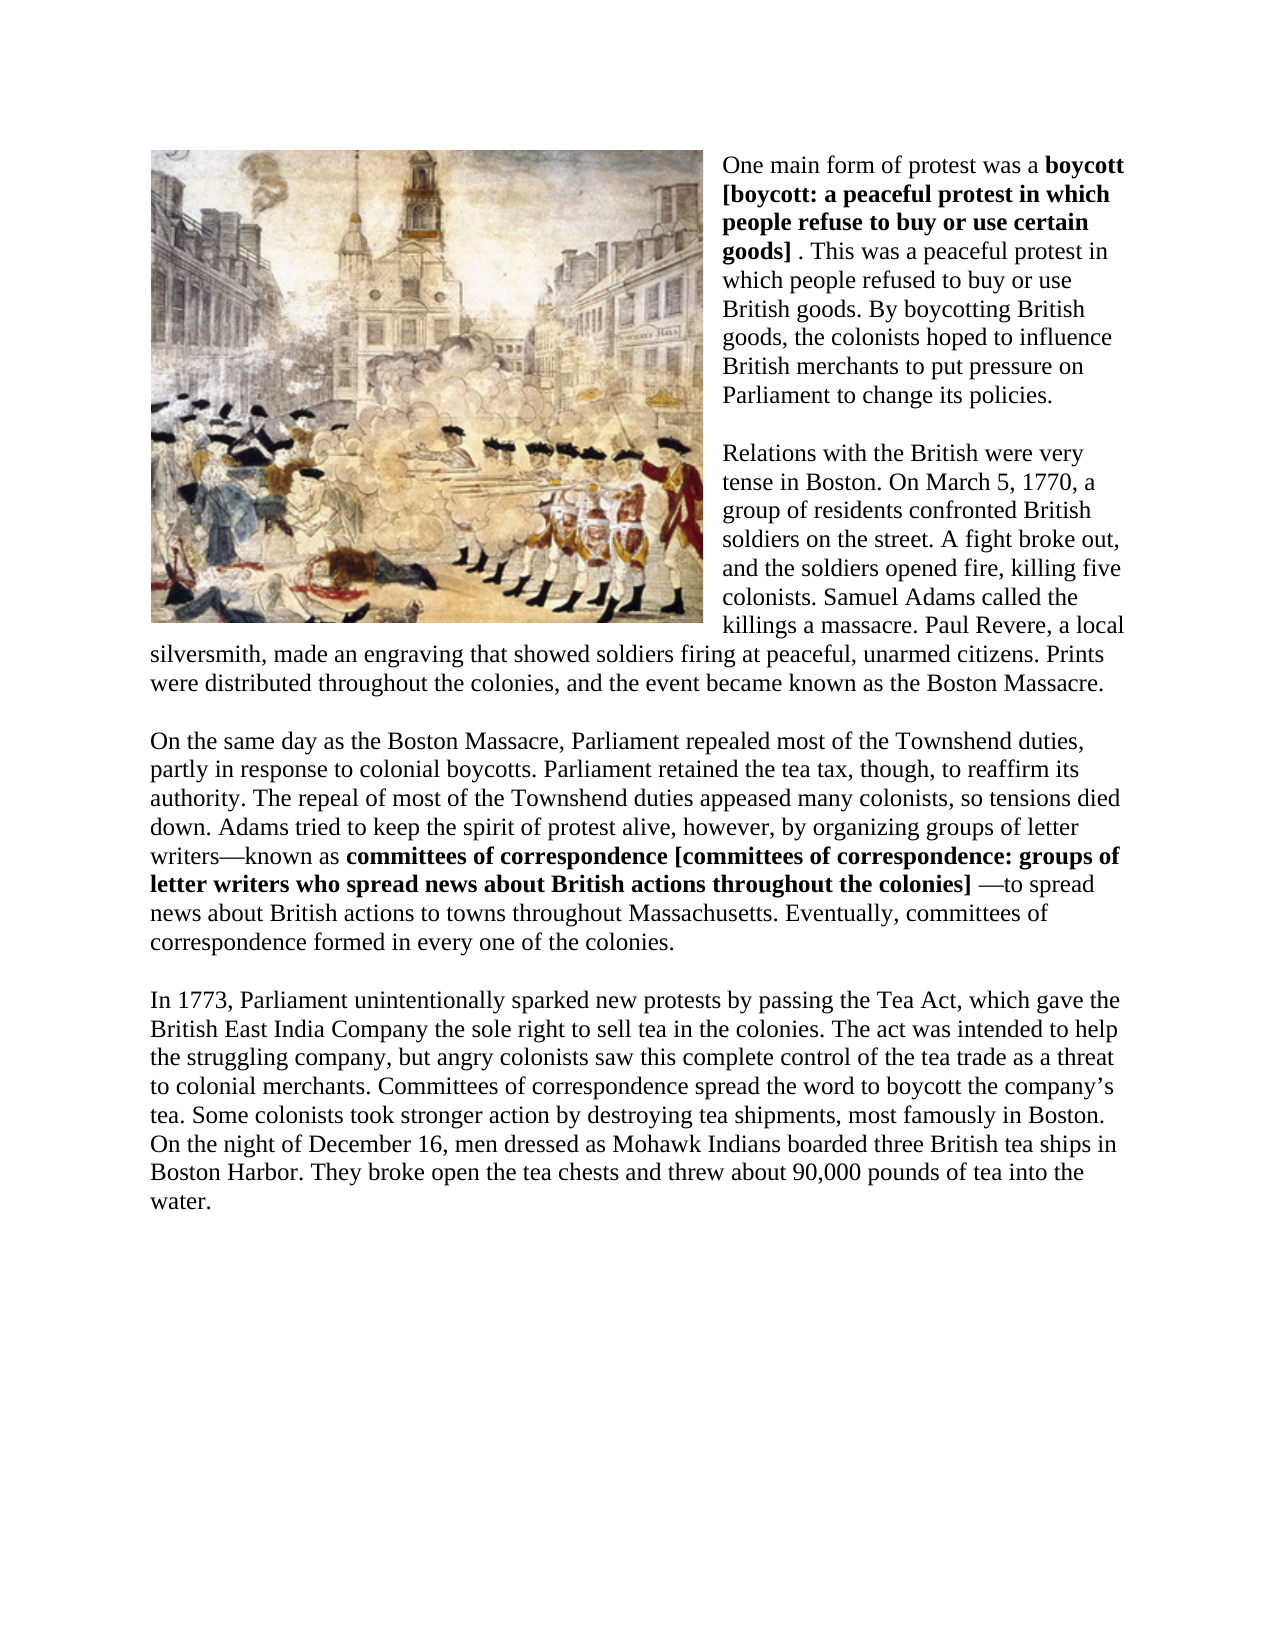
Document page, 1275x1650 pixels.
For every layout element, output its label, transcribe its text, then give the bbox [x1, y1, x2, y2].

text On the same day as the Boston Massacre, Parliament repealed most of the Townshend duties, partly in response to colonial boycotts. Parliament retained the tea tax, though, to reaffirm its authority. The repeal of most of the Townshend duties appeased many colonists, so tensions died down. Adams tried to keep the spirit of protest alive, however, by organizing groups of letter writers—known as committees of correspondence [committees of correspondence: groups of letter writers who spread news about British actions throughout the colonies] —to spread news about British actions to towns throughout Massachusetts. Eventually, committees of correspondence formed in every one of the colonies. [150, 726, 1125, 956]
text In 1773, Parliament unintentionally sparked new protests by passing the Tea Act, which gave the British East India Company the sole right to sell tea in the colonies. The act was intended to help the struggling company, but angry colonists saw this complete control of the tea trade as a threat to colonial merchants. Committees of correspondence spread the word to boycott the company’s tea. Some colonists took stronger action by destroying tea shipments, most famously in Boston. On the night of December 16, men dressed as Mohawk Indians boarded three British tea ships in Boston Harbor. They broke open the tea chests and threw about 90,000 pounds of tea into the water. [150, 985, 1125, 1215]
picture [150, 150, 704, 622]
text One main form of protest was a boycott [boycott: a peaceful protest in which people refuse to buy or use certain goods] . This was a peaceful protest in which people refused to buy or use British goods. By boycotting British goods, the colonists hoped to influence British merchants to put pressure on Parliament to change its policies. [704, 150, 1125, 409]
text Relations with the British were very tense in Boston. On March 5, 1770, a group of residents confronted British soldiers on the street. A fight broke out, and the soldiers opened fire, killing five colonists. Samuel Adams called the killings a massacre. Paul Revere, a local silversmith, made an engraving that showed soldiers firing at peaceful, unarmed citizens. Prints were distributed throughout the colonies, and the event became known as the Boston Massacre. [150, 438, 1125, 697]
